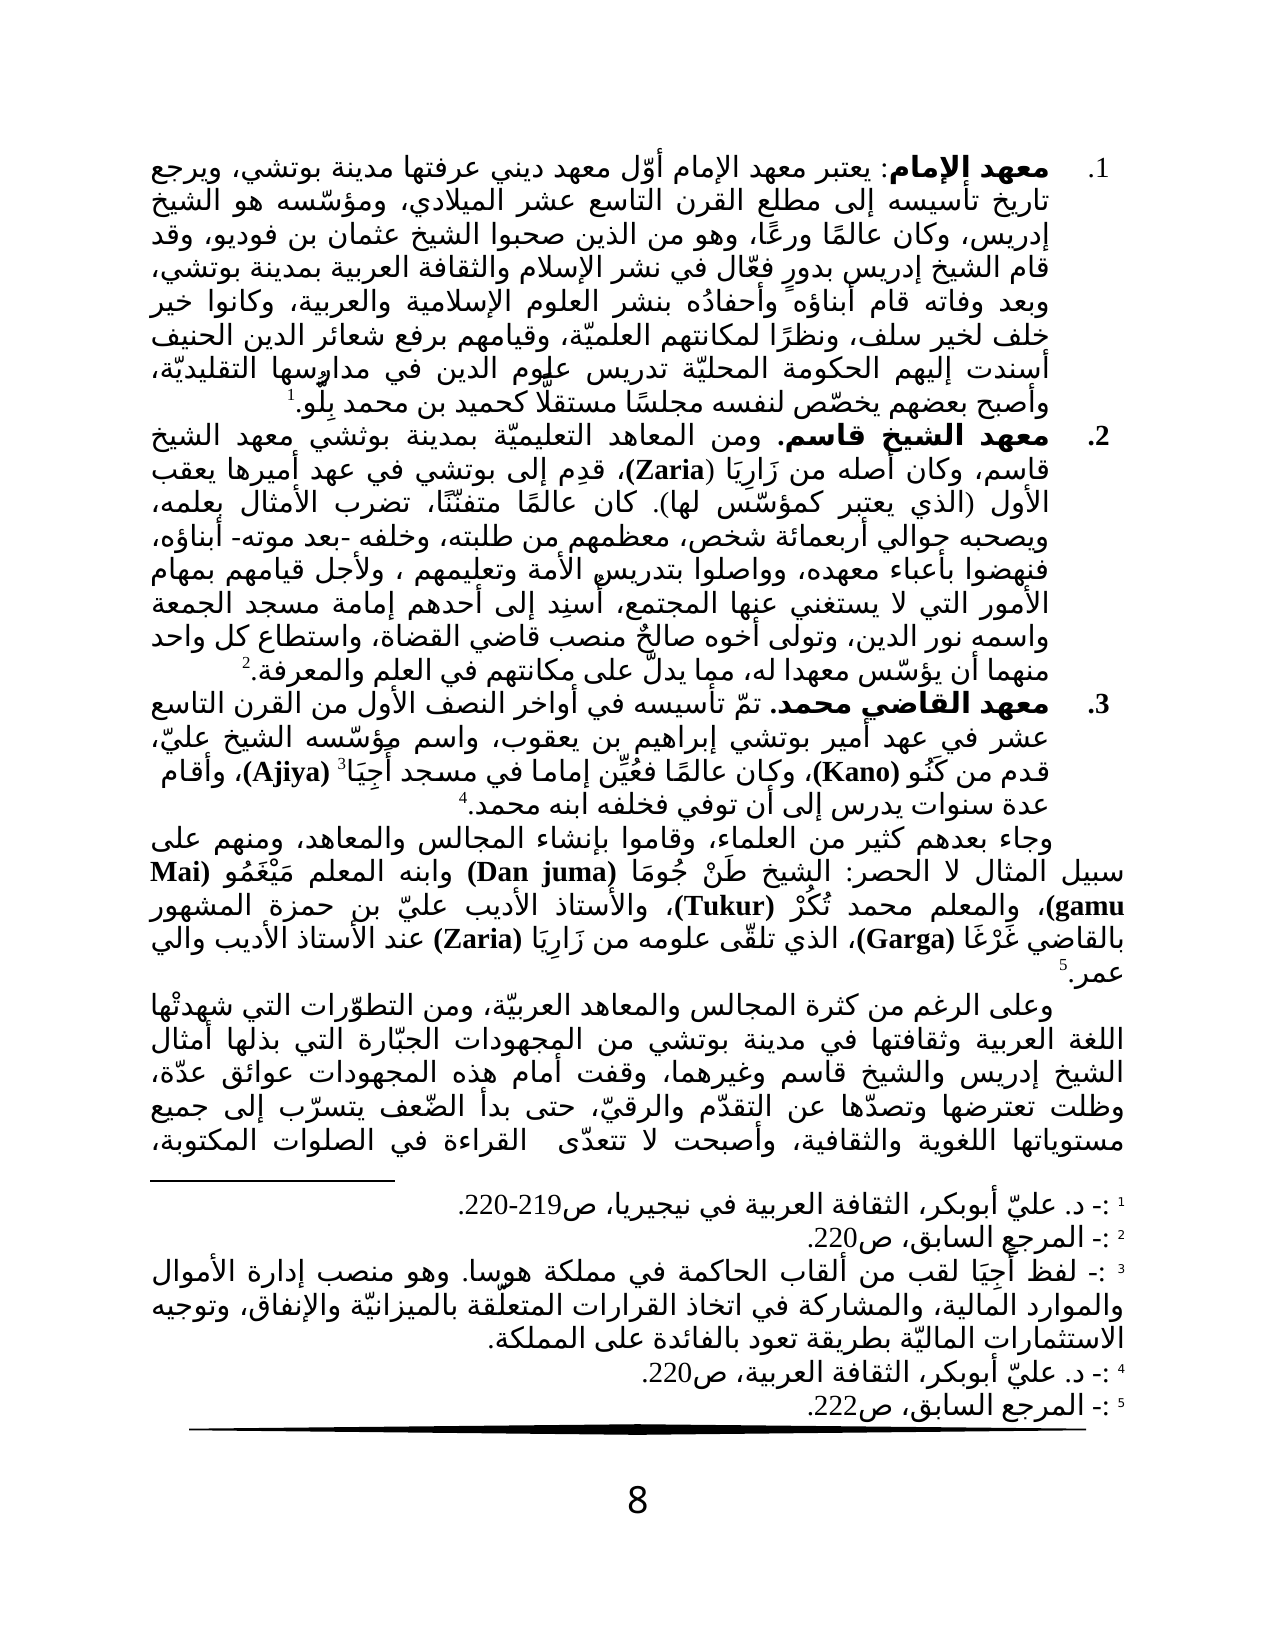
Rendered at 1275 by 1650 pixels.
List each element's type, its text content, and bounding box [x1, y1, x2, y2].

list معهد القاضي محمد. تمّ تأسيسه في أواخر النصف الأول من القرن التاسع عشر في عهد أمير بوتشي إبراهيم بن يعقوب، واسم مؤسّسه الشيخ عليّ، قدم من كَنُو (Kano)، وكان عالمًا فعُيِّن إماما في مسجد أَجِيَا (Ajiya)، وأقام عدة سنوات يدرس إلى أن توفي فخلفه ابنه محمد. [150, 687, 1087, 821]
text وجاء بعدهم كثير من العلماء، وقاموا بإنشاء المجالس والمعاهد، ومنهم على سبيل المثال لا الحصر: الشيخ طَنْ جُومَا (Dan juma) وابنه المعلم مَيْغَمُو (Mai gamu)، والمعلم محمد تُكُرْ (Tukur)، والأستاذ الأديب عليّ بن حمزة المشهور بالقاضي غَرْغَا (Garga)، الذي تلقّى علومه من زَارِيَا (Zaria) عند الأستاذ الأديب والي عمر. [150, 821, 1125, 988]
list معهد الشيخ قاسم. ومن المعاهد التعليميّة بمدينة بوثشي معهد الشيخ قاسم، وكان أصله من زَارِيَا (Zaria)، قدِم إلى بوتشي في عهد أميرها يعقب الأول (الذي يعتبر كمؤسّس لها). كان عالمًا متفنّنًا، تضرب الأمثال بعلمه، ويصحبه حوالي أربعمائة شخص، معظمهم من طلبته، وخلفه -بعد موته- أبناؤه، فنهضوا بأعباء معهده، وواصلوا بتدريس الأمة وتعليمهم ، ولأجل قيامهم بمهام الأمور التي لا يستغني عنها المجتمع، أُسنِد إلى أحدهم إمامة مسجد الجمعة واسمه نور الدين، وتولى أخوه صالحٌ منصب قاضي القضاة، واستطاع كل واحد منهما أن يؤسّس معهدا له، مما يدلّ على مكانتهم في العلم والمعرفة. [150, 418, 1087, 687]
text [150, 988, 1125, 1156]
list معهد الإمام: يعتبر معهد الإمام أوّل معهد ديني عرفتها مدينة بوتشي، ويرجع تاريخ تأسيسه إلى مطلع القرن التاسع عشر الميلادي، ومؤسّسه هو الشيخ إدريس، وكان عالمًا ورعًا، وهو من الذين صحبوا الشيخ عثمان بن فوديو، وقد قام الشيخ إدريس بدورٍ فعّال في نشر الإسلام والثقافة العربية بمدينة بوتشي، وبعد وفاته قام أبناؤه وأحفادُه بنشر العلوم الإسلامية والعربية، وكانوا خير خلف لخير سلف، ونظرًا لمكانتهم العلميّة، وقيامهم برفع شعائر الدين الحنيف أسندت إليهم الحكومة المحليّة تدريس علوم الدين في مدارسها التقليديّة، وأصبح بعضهم يخصّص لنفسه مجلسًا مستقلًّا كحميد بن محمد بِلُّو. [150, 150, 1087, 418]
